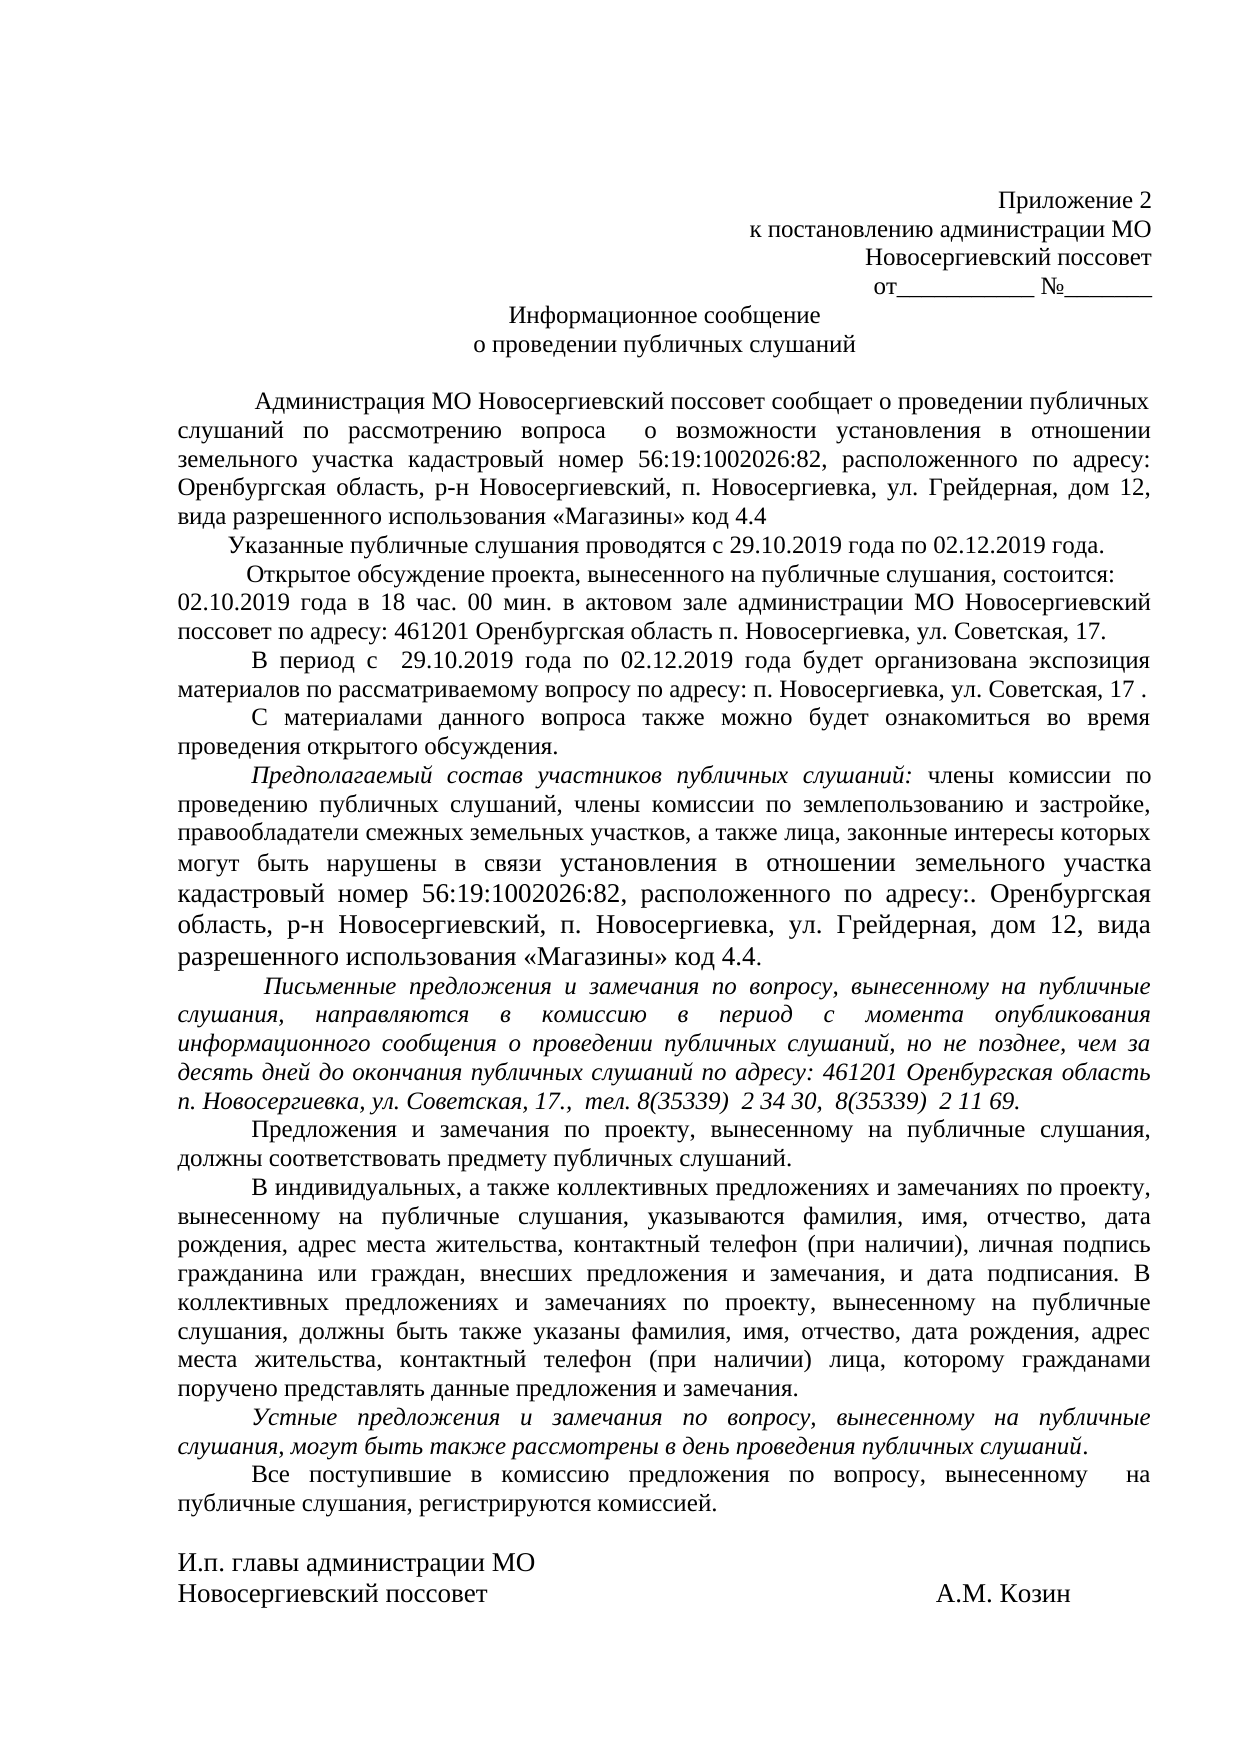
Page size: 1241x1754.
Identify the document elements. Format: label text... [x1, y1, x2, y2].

text к постановлению администрации МО [177, 214, 1152, 242]
text о проведении публичных слушаний [177, 329, 1152, 357]
text Письменные предложения и замечания по вопросу, вынесенному на публичные слушания, направляются в комиссию в период с момента опубликования информационного сообщения о проведении публичных слушаний, но не позднее, чем за десять дней до окончания публичных слушаний по адресу: 461201 Оренбургская область п. Новосергиевка, ул. Советская, 17., тел. 8(35339) 2 34 30, 8(35339) 2 11 69. [177, 971, 1152, 1114]
text В индивидуальных, а также коллективных предложениях и замечаниях по проекту, вынесенному на публичные слушания, указываются фамилия, имя, отчество, дата рождения, адрес места жительства, контактный телефон (при наличии), личная подпись гражданина или граждан, внесших предложения и замечания, и дата подписания. В коллективных предложениях и замечаниях по проекту, вынесенному на публичные слушания, должны быть также указаны фамилия, имя, отчество, дата рождения, адрес места жительства, контактный телефон (при наличии) лица, которому гражданами поручено представлять данные предложения и замечания. [177, 1172, 1152, 1402]
text Приложение 2 [177, 185, 1152, 214]
text Новосергиевский поссовет [177, 242, 1152, 271]
text Новосергиевский поссовет А.М. Козин [177, 1577, 1152, 1608]
text В период с 29.10.2019 года по 02.12.2019 года будет организована экспозиция материалов по рассматриваемому вопросу по адресу: п. Новосергиевка, ул. Советская, 17 . [177, 645, 1152, 702]
text Информационное сообщение [177, 300, 1152, 329]
text Открытое обсуждение проекта, вынесенного на публичные слушания, состоится: [177, 559, 1152, 587]
text от___________ №_______ [177, 271, 1152, 300]
text Предполагаемый состав участников публичных слушаний: члены комиссии по проведению публичных слушаний, члены комиссии по землепользованию и застройке, правообладатели смежных земельных участков, а также лица, законные интересы которых могут быть нарушены в связи установления в отношении земельного участка кадастровый номер 56:19:1002026:82, расположенного по адресу:. Оренбургская область, р-н Новосергиевский, п. Новосергиевка, ул. Грейдерная, дом 12, вида разрешенного использования «Магазины» код 4.4. [177, 760, 1152, 971]
text Все поступившие в комиссию предложения по вопросу, вынесенному на публичные слушания, регистрируются комиссией. [177, 1459, 1152, 1517]
text Указанные публичные слушания проводятся с 29.10.2019 года по 02.12.2019 года. [177, 530, 1152, 559]
text 02.10.2019 года в 18 час. 00 мин. в актовом зале администрации МО Новосергиевский поссовет по адресу: 461201 Оренбургская область п. Новосергиевка, ул. Советская, 17. [177, 587, 1152, 645]
text Администрация МО Новосергиевский поссовет сообщает о проведении публичных слушаний по рассмотрению вопроса о возможности установления в отношении земельного участка кадастровый номер 56:19:1002026:82, расположенного по адресу: Оренбургская область, р-н Новосергиевский, п. Новосергиевка, ул. Грейдерная, дом 12, вида разрешенного использования «Магазины» код 4.4 [177, 386, 1152, 530]
text Устные предложения и замечания по вопросу, вынесенному на публичные слушания, могут быть также рассмотрены в день проведения публичных слушаний. [177, 1402, 1152, 1459]
text Предложения и замечания по проекту, вынесенному на публичные слушания, должны соответствовать предмету публичных слушаний. [177, 1114, 1152, 1172]
text И.п. главы администрации МО [177, 1546, 1152, 1577]
text С материалами данного вопроса также можно будет ознакомиться во время проведения открытого обсуждения. [177, 702, 1152, 760]
